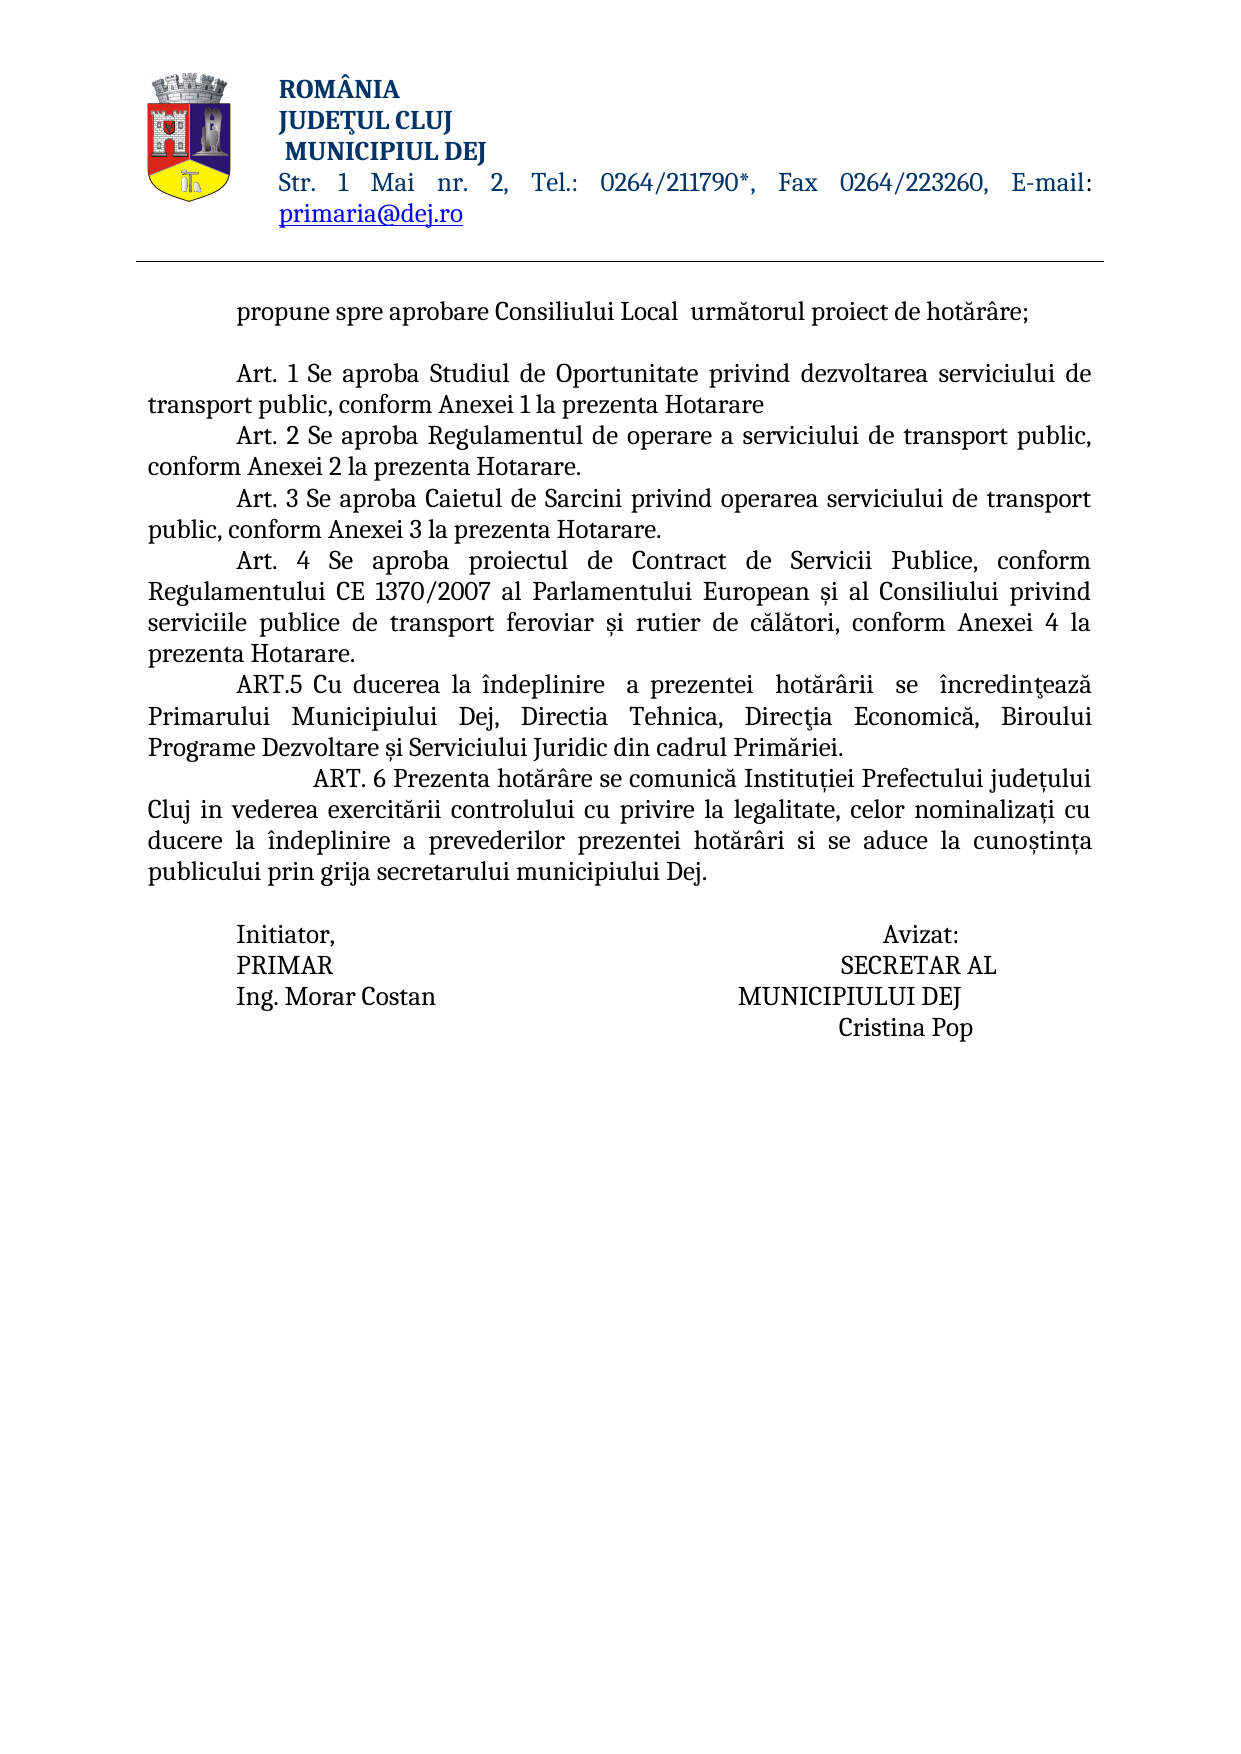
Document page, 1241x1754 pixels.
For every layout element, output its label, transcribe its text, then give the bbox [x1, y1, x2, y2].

text Initiator, Avizat: [148, 919, 1093, 950]
text ART. 6 Prezenta hotărâre se comunică Instituției Prefectului județului Cluj in vederea exercitării controlului cu privire la legalitate, celor nominalizați cu ducere la îndeplinire a prevederilor prezentei hotărâri si se aduce la cunoștința publicului prin grija secretarului municipiului Dej. [148, 763, 1093, 887]
text Cristina Pop [148, 1012, 1093, 1043]
text Art. 2 Se aproba Regulamentul de operare a serviciului de transport public, conform Anexei 2 la prezenta Hotarare. [148, 420, 1093, 483]
text ART.5 Cu ducerea la îndeplinire a prezentei hotărârii se încredinţează Primarului Municipiului Dej, Directia Tehnica, Direcţia Economică, Biroului Programe Dezvoltare şi Serviciului Juridic din cadrul Primăriei. [148, 669, 1093, 763]
text Art. 3 Se aproba Caietul de Sarcini privind operarea serviciului de transport public, conform Anexei 3 la prezenta Hotarare. [148, 483, 1093, 545]
text Art. 1 Se aproba Studiul de Oportunitate privind dezvoltarea serviciului de transport public, conform Anexei 1 la prezenta Hotarare [148, 358, 1093, 420]
text Art. 4 Se aproba proiectul de Contract de Servicii Publice, conform Regulamentului CE 1370/2007 al Parlamentului European şi al Consiliului privind serviciile publice de transport feroviar şi rutier de călători, conform Anexei 4 la prezenta Hotarare. [148, 545, 1093, 669]
text Ing. Morar Costan MUNICIPIULUI DEJ [148, 981, 1093, 1012]
text PRIMAR SECRETAR AL [148, 950, 1093, 981]
text propune spre aprobare Consiliului Local următorul proiect de hotărâre; [148, 296, 1093, 327]
